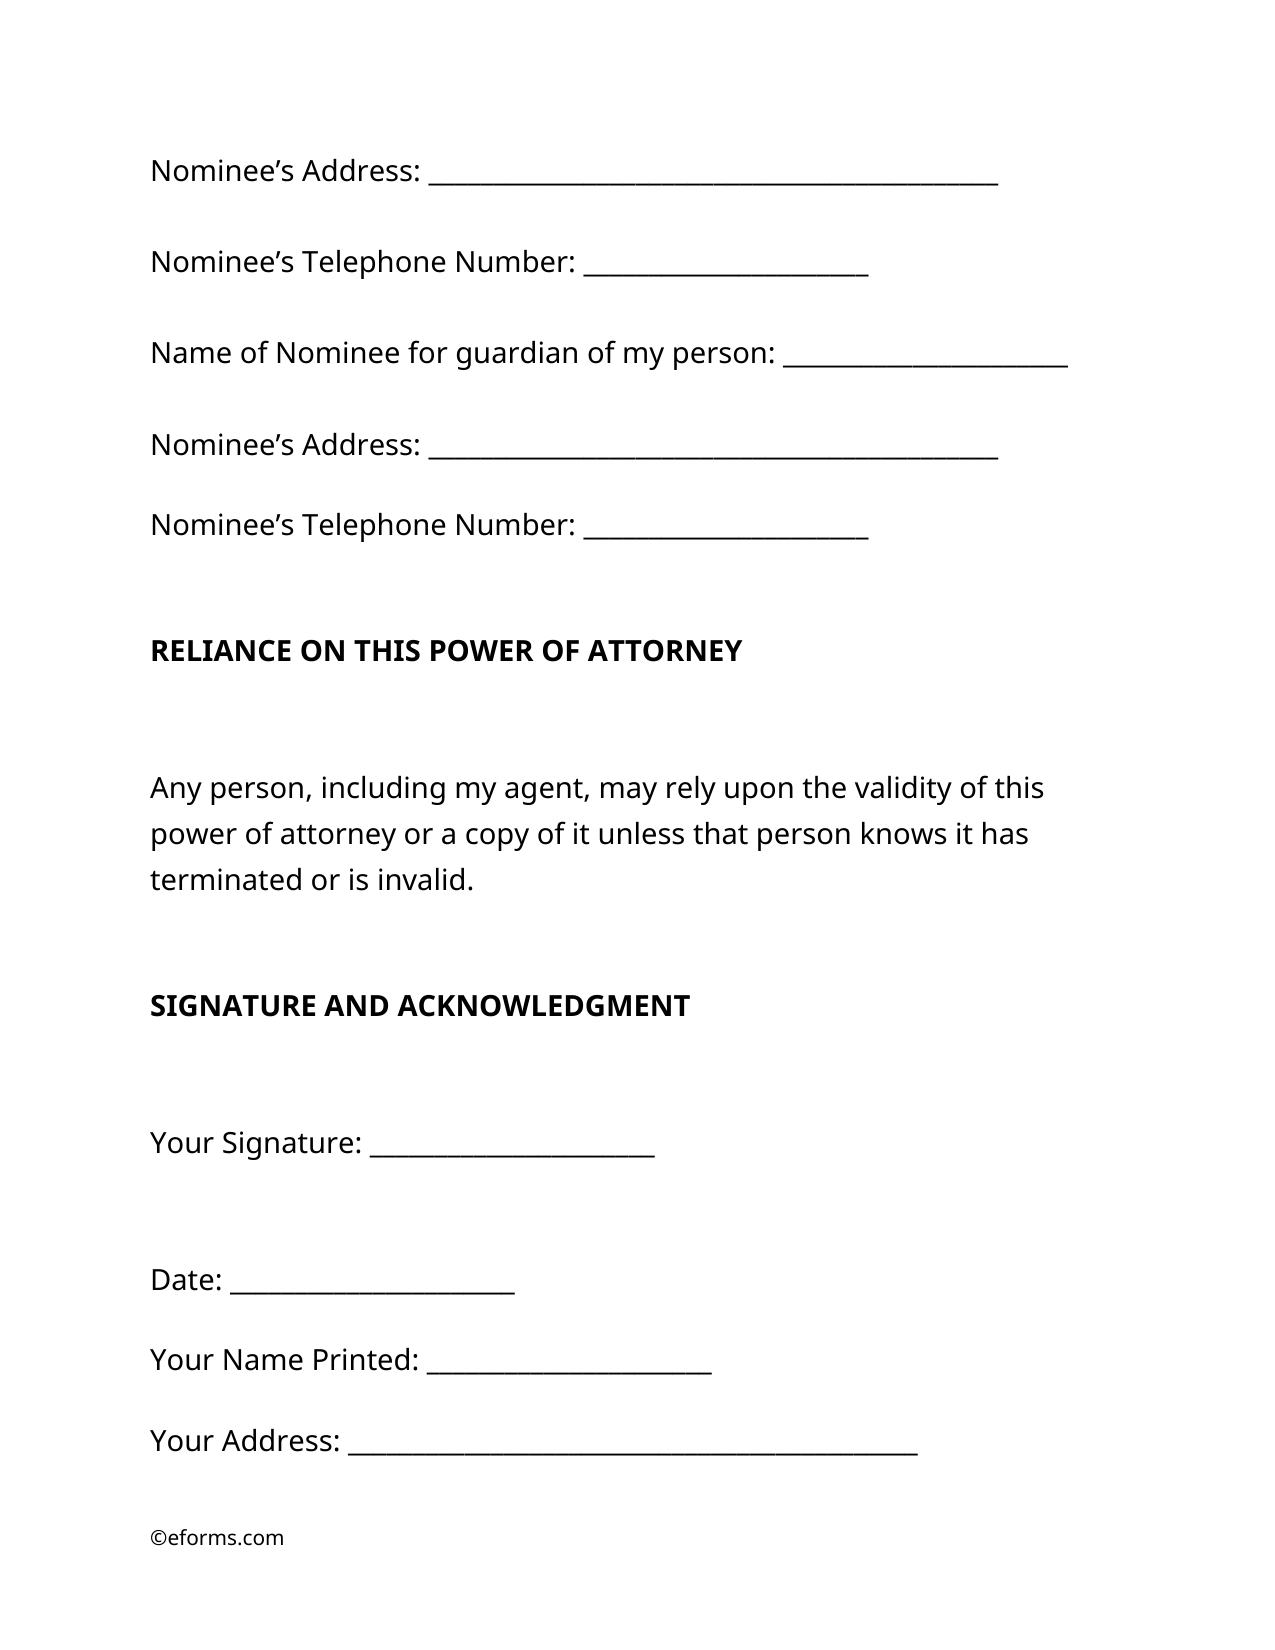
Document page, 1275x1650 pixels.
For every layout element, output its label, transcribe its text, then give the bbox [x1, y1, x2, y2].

text RELIANCE ON THIS POWER OF ATTORNEY [150, 631, 1125, 670]
text Your Address: ____________________________________________ [150, 1420, 1125, 1460]
text Date: ______________________ [150, 1259, 1125, 1298]
text Any person, including my agent, may rely upon the validity of this power of attorney or a copy of it unless that person knows it has terminated or is invalid. [150, 767, 1125, 898]
text Nominee’s Telephone Number: ______________________ [150, 241, 1125, 281]
text Nominee’s Telephone Number: ______________________ [150, 504, 1125, 544]
text SIGNATURE AND ACKNOWLEDGMENT [150, 985, 1125, 1025]
text Nominee’s Address: ____________________________________________ [150, 424, 1125, 463]
text Nominee’s Address: ____________________________________________ [150, 150, 1125, 190]
text Your Name Printed: ______________________ [150, 1339, 1125, 1379]
text Name of Nominee for guardian of my person: ______________________ [150, 332, 1125, 372]
text Your Signature: ______________________ [150, 1122, 1125, 1162]
